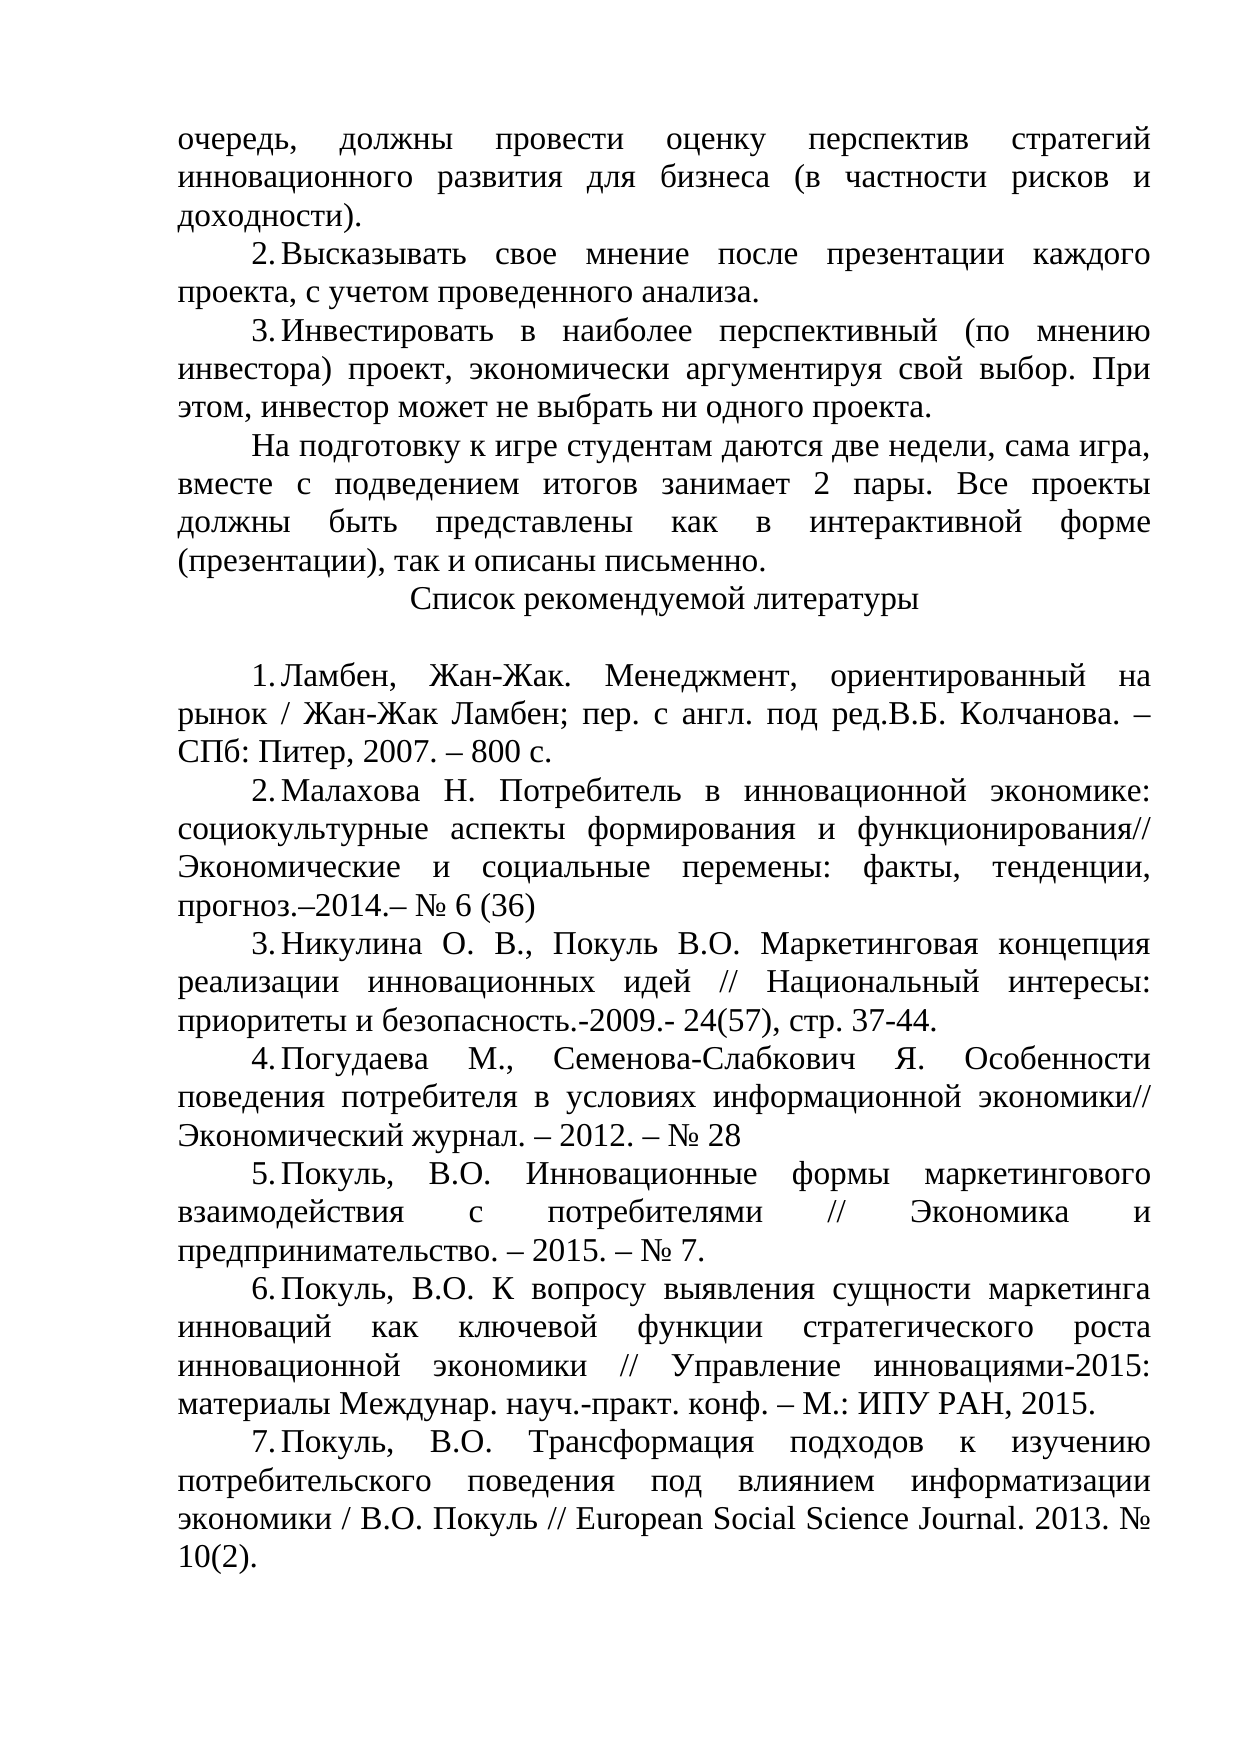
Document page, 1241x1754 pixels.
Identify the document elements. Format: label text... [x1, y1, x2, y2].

list Никулина О. В., Покуль В.О. Маркетинговая концепция реализации инновационных идей // Национальный интересы: приоритеты и безопасность.-2009.- 24(57), стр. 37-44. [177, 923, 1152, 1038]
list Малахова Н. Потребитель в инновационной экономике: социокультурные аспекты формирования и функционирования// Экономические и социальные перемены: факты, тенденции, прогноз.–2014.– № 6 (36) [177, 770, 1152, 923]
list Покуль, В.О. К вопросу выявления сущности маркетинга инноваций как ключевой функции стратегического роста инновационной экономики // Управление инновациями-2015: материалы Междунар. науч.-практ. конф. – М.: ИПУ РАН, 2015. [177, 1268, 1152, 1421]
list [177, 118, 1152, 233]
list Инвестировать в наиболее перспективный (по мнению инвестора) проект, экономически аргументируя свой выбор. При этом, инвестор может не выбрать ни одного проекта. [177, 310, 1152, 425]
text Список рекомендуемой литературы [177, 578, 1152, 616]
list Погудаева М., Семенова-Слабкович Я. Особенности поведения потребителя в условиях информационной экономики// Экономический журнал. – 2012. – № 28 [177, 1038, 1152, 1153]
list Покуль, В.О. Инновационные формы маркетингового взаимодействия с потребителями // Экономика и предпринимательство. – 2015. – № 7. [177, 1153, 1152, 1268]
list Ламбен, Жан-Жак. Менеджмент, ориентированный на рынок / Жан-Жак Ламбен; пер. с англ. под ред.В.Б. Колчанова. – СПб: Питер, 2007. – 800 с. [177, 655, 1152, 770]
list Покуль, В.О. Трансформация подходов к изучению потребительского поведения под влиянием информатизации экономики / В.О. Покуль // European Social Science Journal. 2013. № 10(2). [177, 1421, 1152, 1575]
list Высказывать свое мнение после презентации каждого проекта, с учетом проведенного анализа. [177, 233, 1152, 310]
text На подготовку к игре студентам даются две недели, сама игра, вместе с подведением итогов занимает 2 пары. Все проекты должны быть представлены как в интерактивной форме (презентации), так и описаны письменно. [177, 425, 1152, 578]
